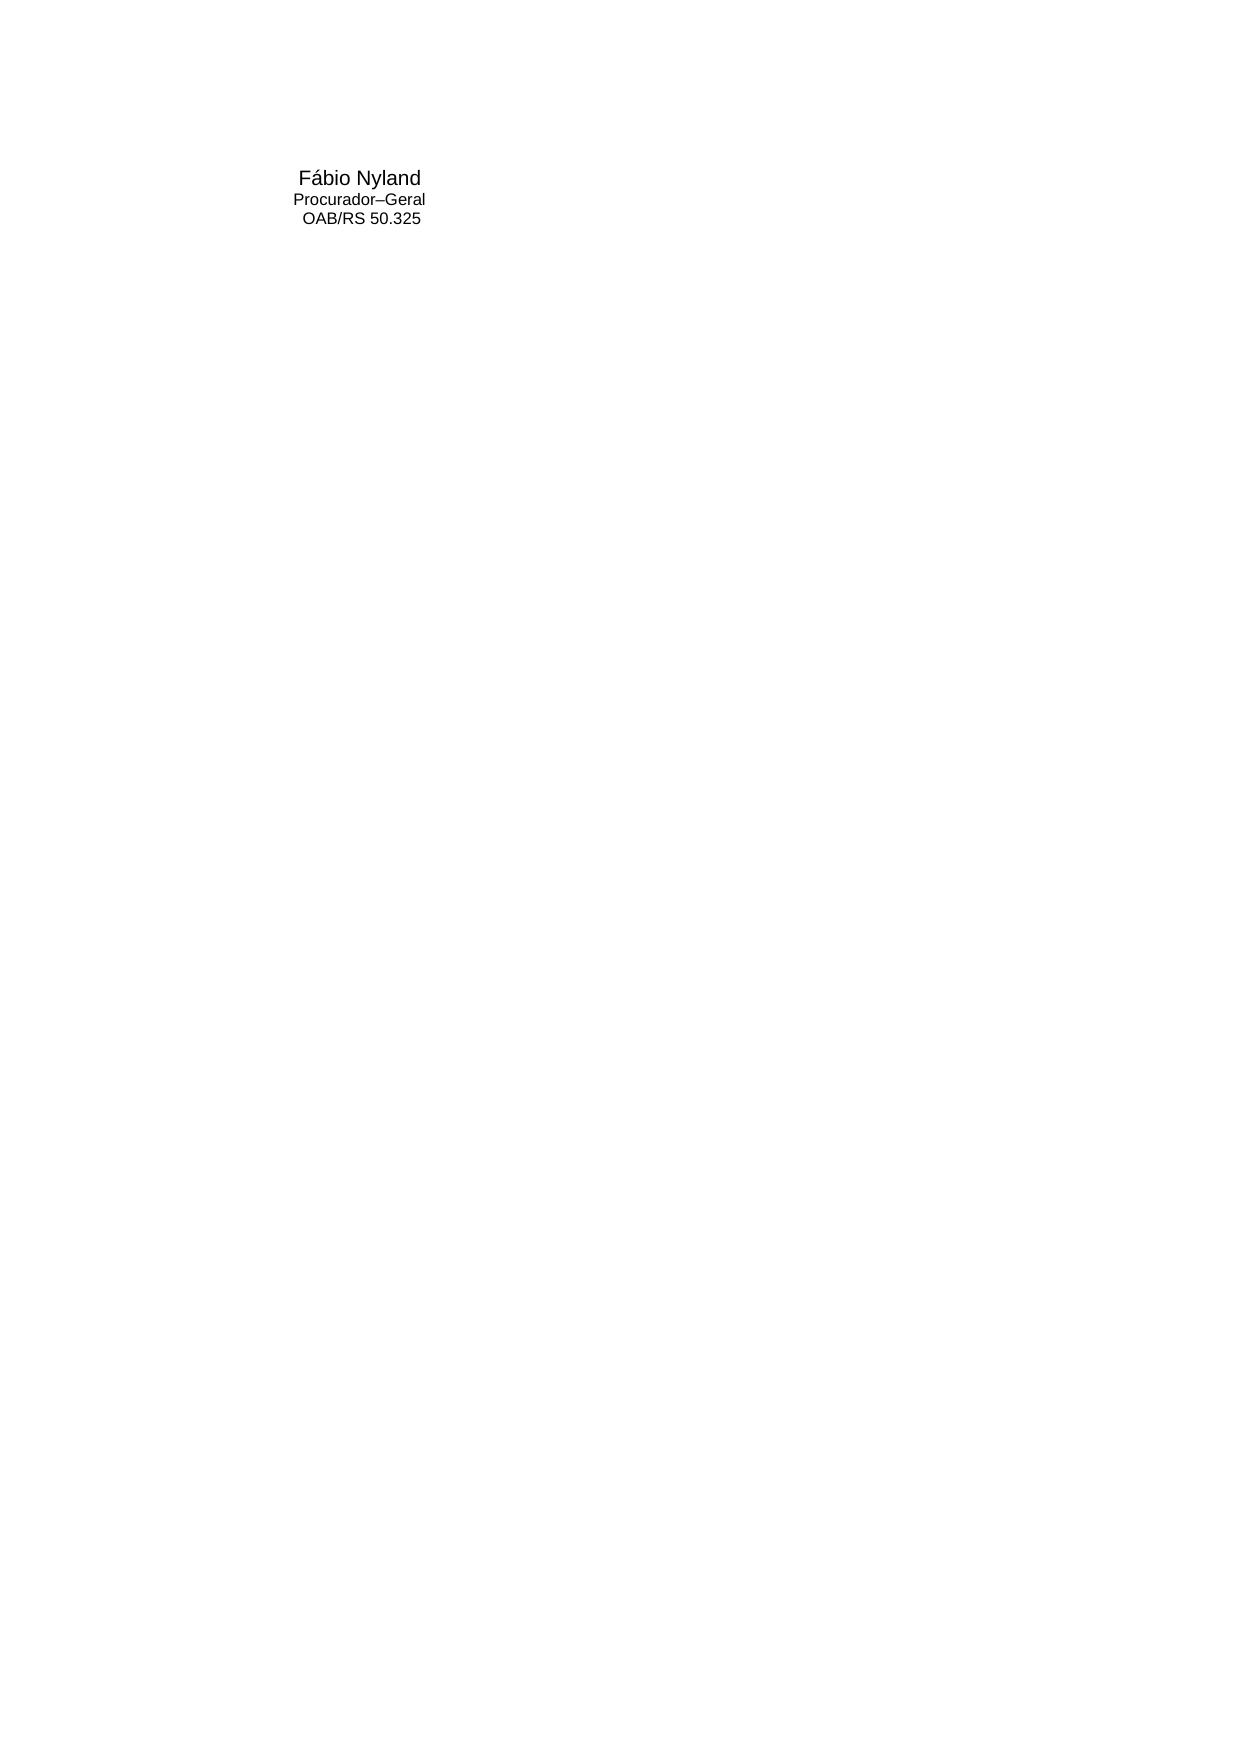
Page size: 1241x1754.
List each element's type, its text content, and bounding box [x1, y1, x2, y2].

text Procurador–Geral [177, 190, 1152, 209]
text Fábio Nyland [177, 166, 1152, 190]
text OAB/RS 50.325 [177, 209, 1152, 228]
